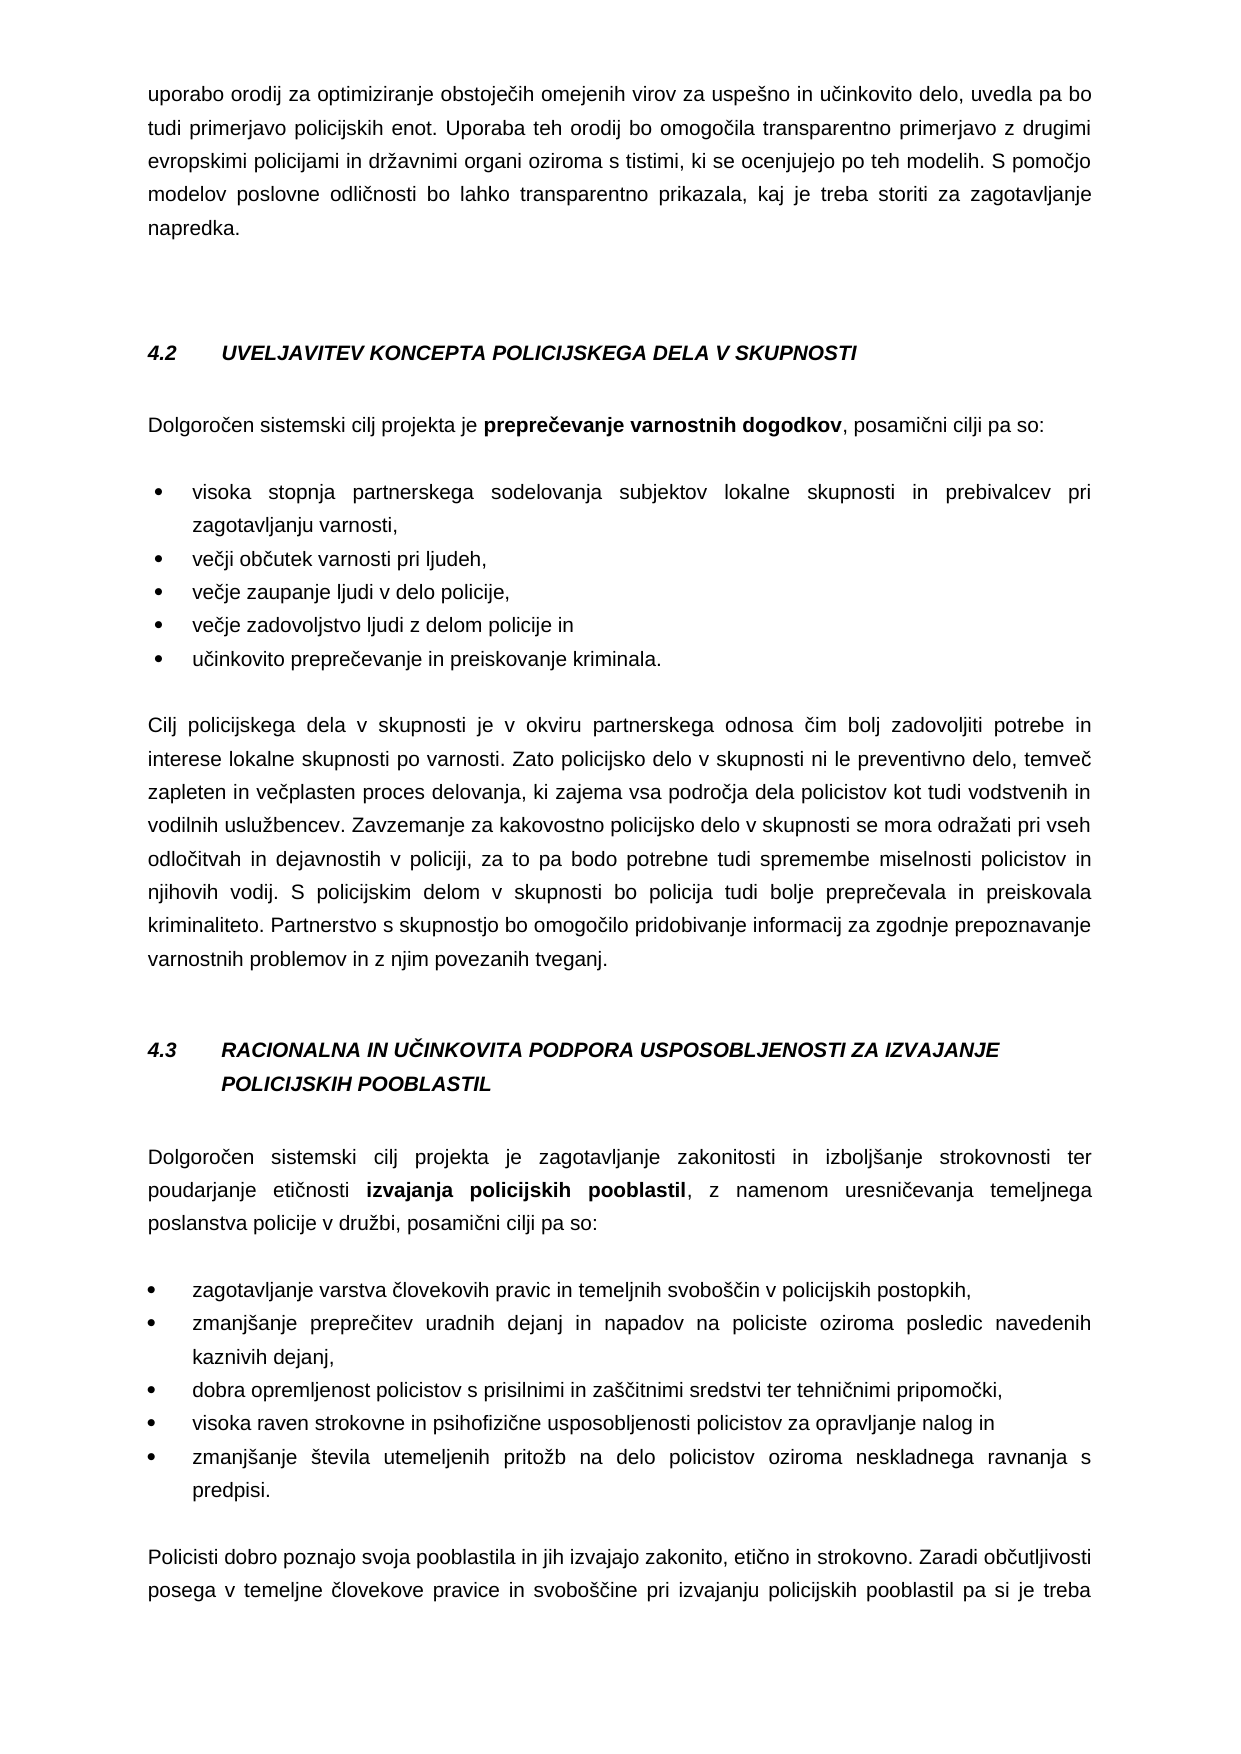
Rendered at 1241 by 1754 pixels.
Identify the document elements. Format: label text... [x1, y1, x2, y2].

list večji občutek varnosti pri ljudeh, [155, 539, 1093, 573]
subtitle 4.2 UVELJAVITEV KONCEPTA POLICIJSKEGA DELA V SKUPNOSTI [148, 333, 1093, 367]
list visoka stopnja partnerskega sodelovanja subjektov lokalne skupnosti in prebivalcev pri zagotavljanju varnosti, [155, 473, 1093, 539]
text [148, 75, 1093, 242]
list zmanjšanje preprečitev uradnih dejanj in napadov na policiste oziroma posledic navedenih kaznivih dejanj, [148, 1304, 1093, 1371]
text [148, 1537, 1093, 1604]
text Dolgoročen sistemski cilj projekta je zagotavljanje zakonitosti in izboljšanje strokovnosti ter poudarjanje etičnosti izvajanja policijskih pooblastil, z namenom uresničevanja temeljnega poslanstva policije v družbi, posamični cilji pa so: [148, 1137, 1093, 1237]
list zmanjšanje števila utemeljenih pritožb na delo policistov oziroma neskladnega ravnanja s predpisi. [148, 1437, 1093, 1504]
list zagotavljanje varstva človekovih pravic in temeljnih svoboščin v policijskih postopkih, [148, 1271, 1093, 1304]
list visoka raven strokovne in psihofizične usposobljenosti policistov za opravljanje nalog in [148, 1404, 1093, 1437]
text Dolgoročen sistemski cilj projekta je preprečevanje varnostnih dogodkov, posamični cilji pa so: [148, 406, 1093, 439]
list učinkovito preprečevanje in preiskovanje kriminala. [155, 639, 1093, 673]
subtitle 4.3 RACIONALNA IN UČINKOVITA PODPORA USPOSOBLJENOSTI ZA IZVAJANJE POLICIJSKIH POOBLASTIL [148, 1031, 1093, 1098]
list večje zaupanje ljudi v delo policije, [155, 573, 1093, 606]
list dobra opremljenost policistov s prisilnimi in zaščitnimi sredstvi ter tehničnimi pripomočki, [148, 1371, 1093, 1404]
list večje zadovoljstvo ljudi z delom policije in [155, 606, 1093, 639]
text Cilj policijskega dela v skupnosti je v okviru partnerskega odnosa čim bolj zadovoljiti potrebe in interese lokalne skupnosti po varnosti. Zato policijsko delo v skupnosti ni le preventivno delo, temveč zapleten in večplasten proces delovanja, ki zajema vsa področja dela policistov kot tudi vodstvenih in vodilnih uslužbencev. Zavzemanje za kakovostno policijsko delo v skupnosti se mora odražati pri vseh odločitvah in dejavnostih v policiji, za to pa bodo potrebne tudi spremembe miselnosti policistov in njihovih vodij. S policijskim delom v skupnosti bo policija tudi bolje preprečevala in preiskovala kriminaliteto. Partnerstvo s skupnostjo bo omogočilo pridobivanje informacij za zgodnje prepoznavanje varnostnih problemov in z njim povezanih tveganj. [148, 706, 1093, 973]
